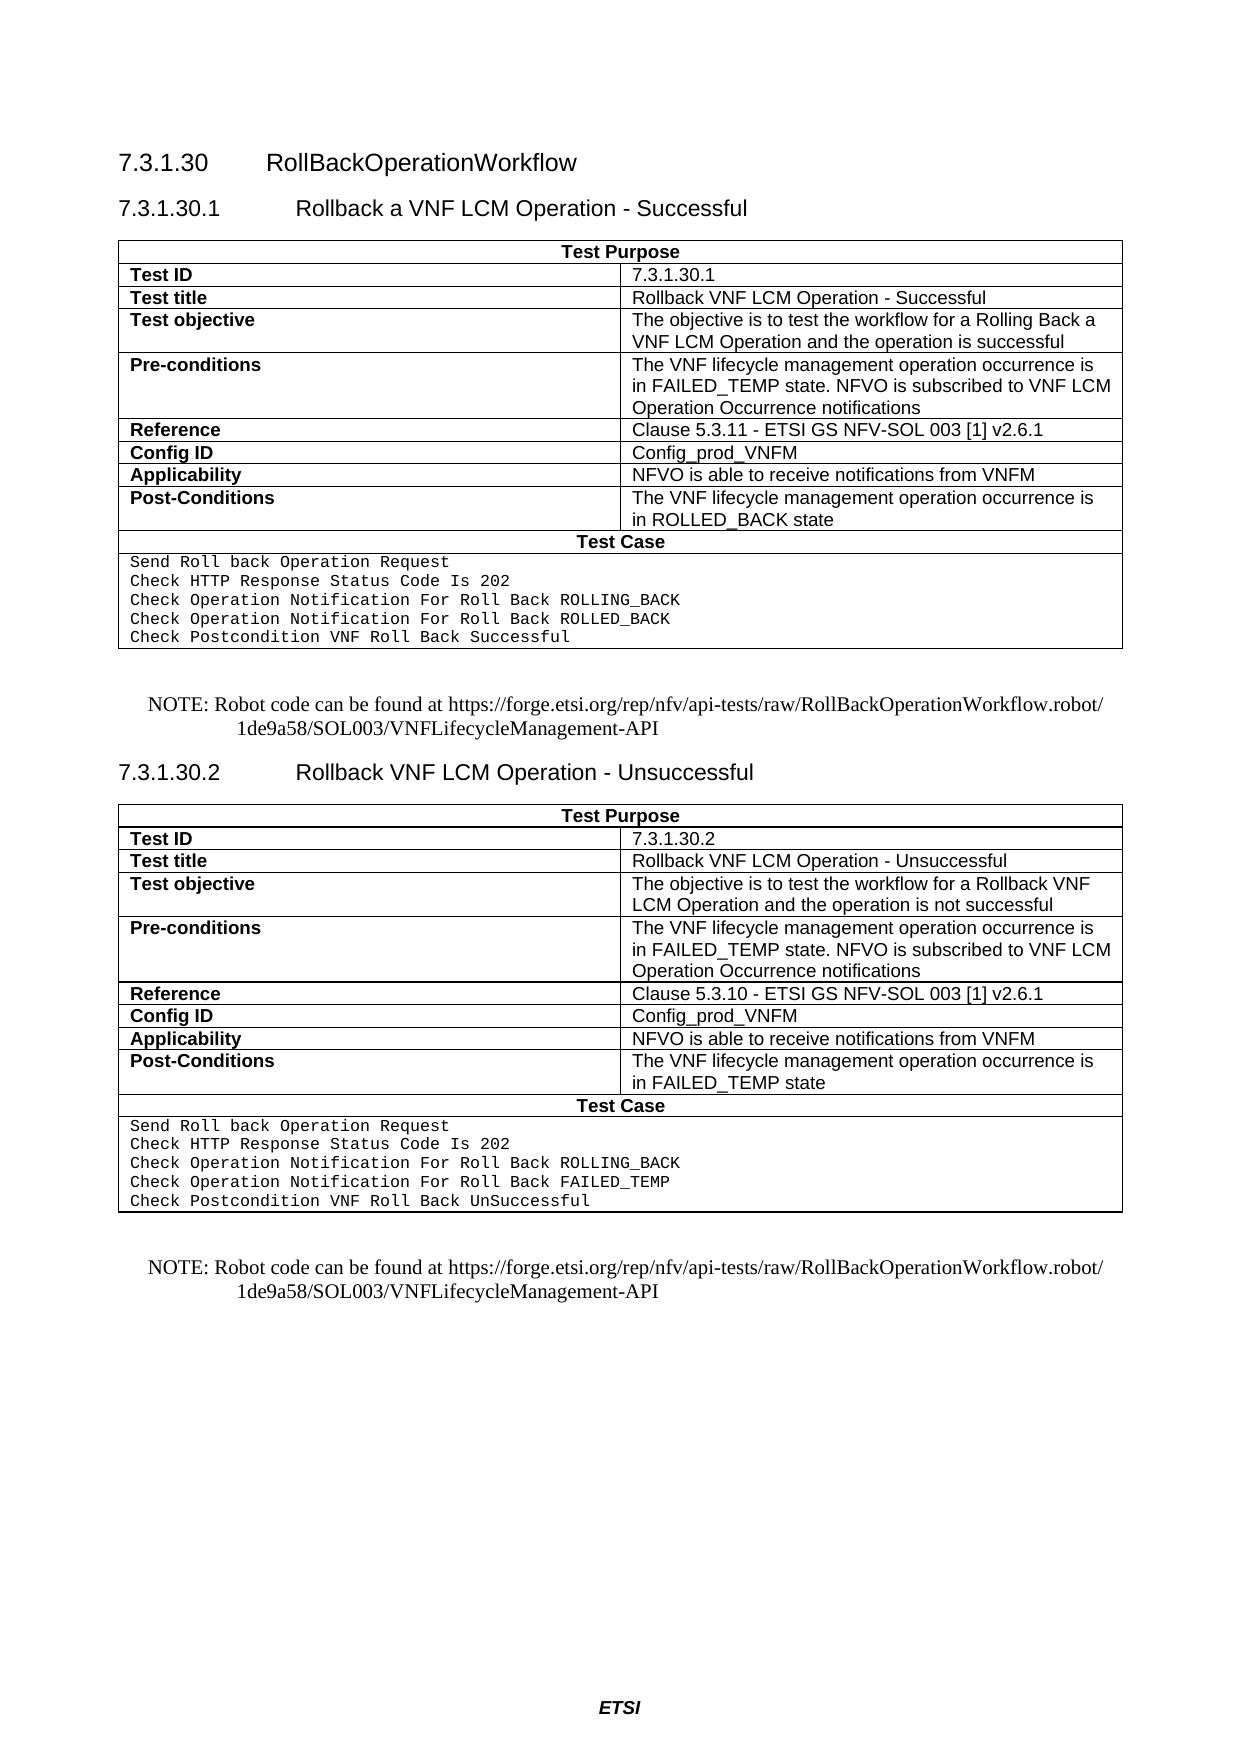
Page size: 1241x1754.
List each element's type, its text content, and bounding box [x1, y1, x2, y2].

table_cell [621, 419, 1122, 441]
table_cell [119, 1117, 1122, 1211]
text NOTE: Robot code can be found at https://forge.etsi.org/rep/nfv/api-tests/raw/RollBackOperationWorkflow.robot/1de9a58/SOL003/VNFLifecycleManagement-API [148, 692, 1122, 740]
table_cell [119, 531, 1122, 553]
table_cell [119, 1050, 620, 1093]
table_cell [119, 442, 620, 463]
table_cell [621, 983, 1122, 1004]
subtitle 7.3.1.30.1 Rollback a VNF LCM Operation - Successful [118, 195, 1122, 222]
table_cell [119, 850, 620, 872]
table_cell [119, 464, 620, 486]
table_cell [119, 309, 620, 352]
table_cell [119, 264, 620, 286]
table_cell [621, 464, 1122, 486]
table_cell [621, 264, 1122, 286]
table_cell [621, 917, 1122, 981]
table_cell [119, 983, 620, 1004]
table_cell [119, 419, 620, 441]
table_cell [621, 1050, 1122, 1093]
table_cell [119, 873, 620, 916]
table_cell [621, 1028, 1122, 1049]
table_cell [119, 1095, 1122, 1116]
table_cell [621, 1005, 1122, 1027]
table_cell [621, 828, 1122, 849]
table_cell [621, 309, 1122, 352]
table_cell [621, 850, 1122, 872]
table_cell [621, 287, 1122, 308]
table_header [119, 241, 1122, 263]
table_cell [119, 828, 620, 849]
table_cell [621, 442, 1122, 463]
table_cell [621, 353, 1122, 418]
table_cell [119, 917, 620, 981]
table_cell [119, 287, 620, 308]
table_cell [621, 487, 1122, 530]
subtitle 7.3.1.30.2 Rollback VNF LCM Operation - Unsuccessful [118, 759, 1122, 785]
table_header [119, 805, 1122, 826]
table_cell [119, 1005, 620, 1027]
text NOTE: Robot code can be found at https://forge.etsi.org/rep/nfv/api-tests/raw/RollBackOperationWorkflow.robot/1de9a58/SOL003/VNFLifecycleManagement-API [148, 1255, 1122, 1303]
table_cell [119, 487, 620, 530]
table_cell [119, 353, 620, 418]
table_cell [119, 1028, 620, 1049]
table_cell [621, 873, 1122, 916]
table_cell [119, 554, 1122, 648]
subtitle 7.3.1.30 RollBackOperationWorkflow [118, 148, 1122, 176]
